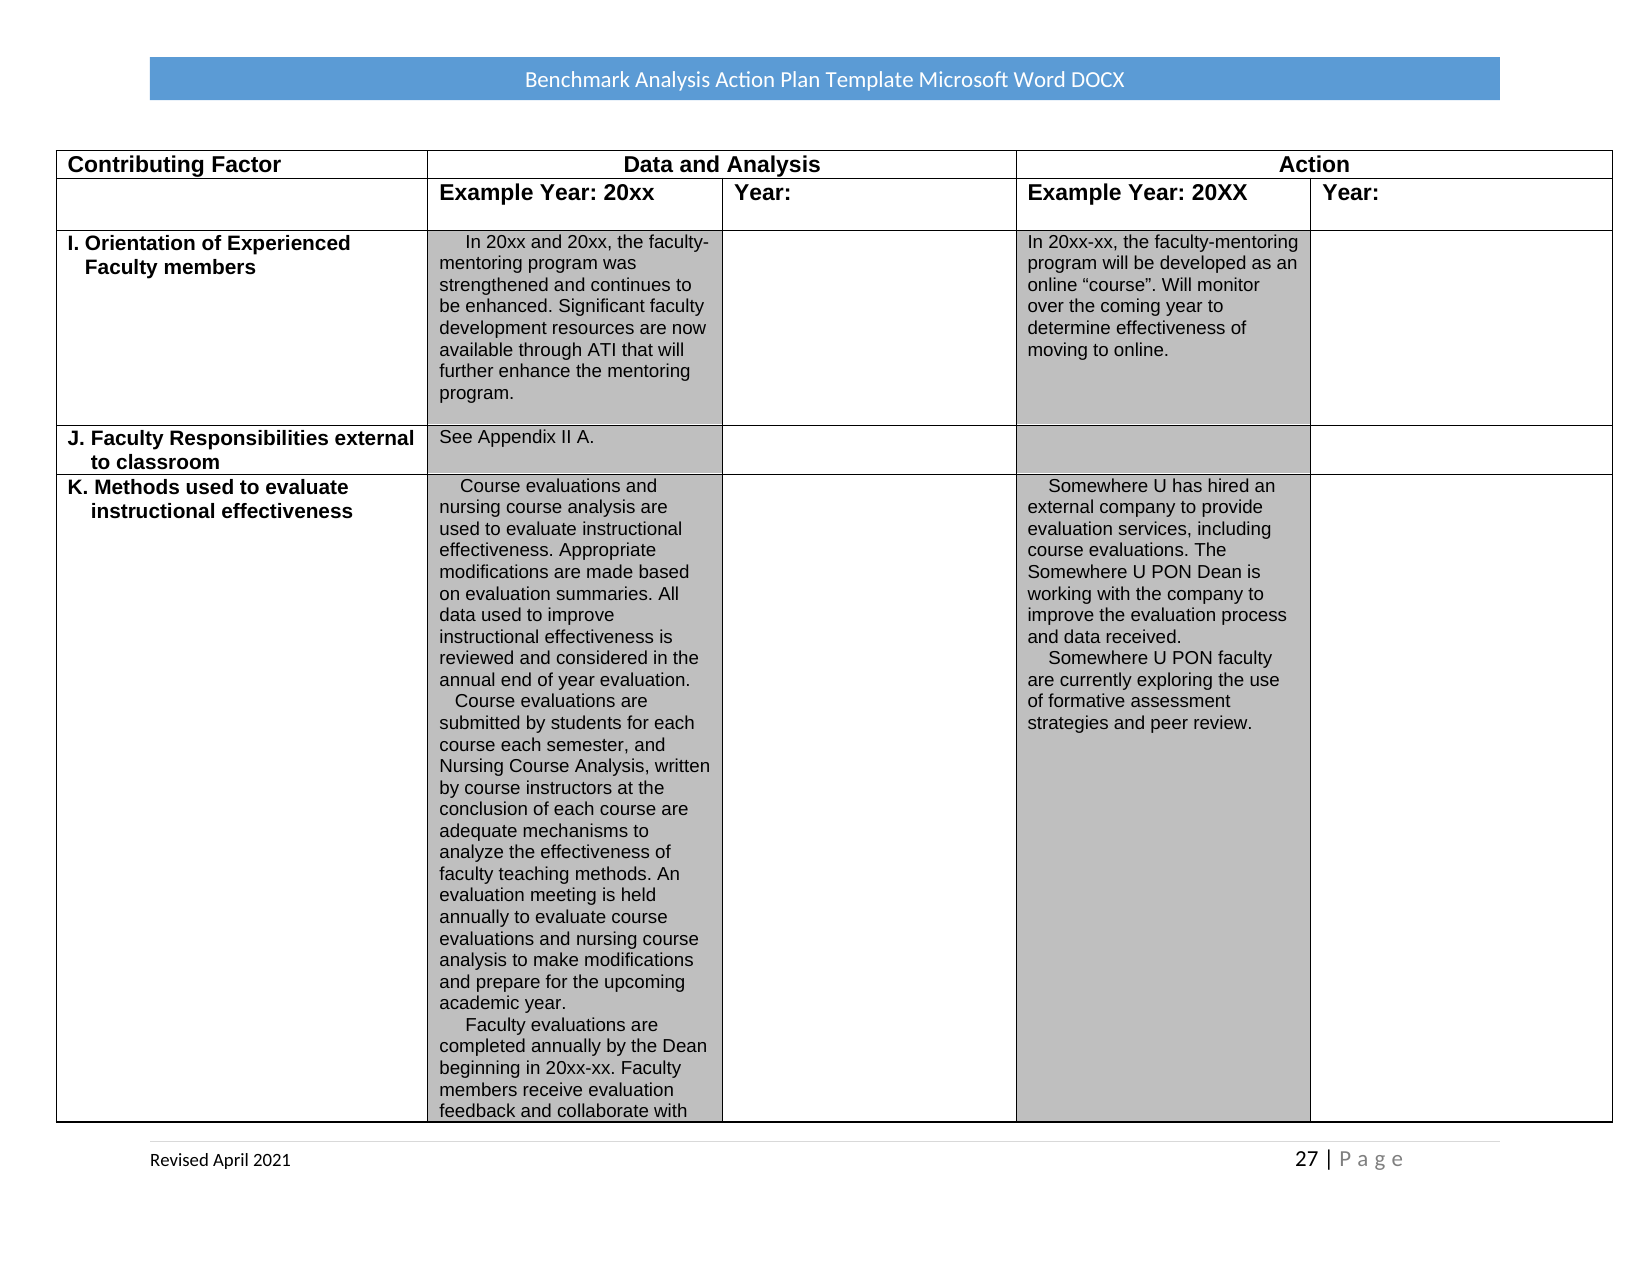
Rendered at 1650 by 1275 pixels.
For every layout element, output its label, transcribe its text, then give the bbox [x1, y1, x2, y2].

table_cell [723, 231, 1016, 424]
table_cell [1017, 475, 1310, 1121]
table_cell [57, 179, 427, 229]
table_cell J. Faculty Responsibilities external to classroom [57, 426, 427, 473]
table_cell Example Year: 20xx [428, 179, 722, 229]
table_cell Example Year: 20XX [1017, 179, 1310, 229]
table_header Contributing Factor [57, 151, 427, 177]
table_cell See Appendix II A. [428, 426, 722, 473]
table_cell [1311, 475, 1612, 1121]
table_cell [57, 475, 427, 1121]
table_cell Year: [723, 179, 1016, 229]
table_cell [1311, 231, 1612, 424]
table_cell In 20xx-xx, the faculty-mentoring program will be developed as an online “course”. Will monitor over the coming year to determine effectiveness of moving to online. [1017, 231, 1310, 424]
table_cell [1311, 426, 1612, 473]
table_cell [428, 475, 722, 1121]
table_cell In 20xx and 20xx, the faculty-mentoring program was strengthened and continues to be enhanced. Significant faculty development resources are now available through ATI that will further enhance the mentoring program. [428, 231, 722, 424]
table_cell I. Orientation of Experienced Faculty members [57, 231, 427, 424]
table_cell Year: [1311, 179, 1612, 229]
table_cell [723, 426, 1016, 473]
table_cell [723, 475, 1016, 1121]
table_cell [1017, 426, 1310, 473]
table_header Action [1017, 151, 1612, 177]
table_header Data and Analysis [428, 151, 1016, 177]
